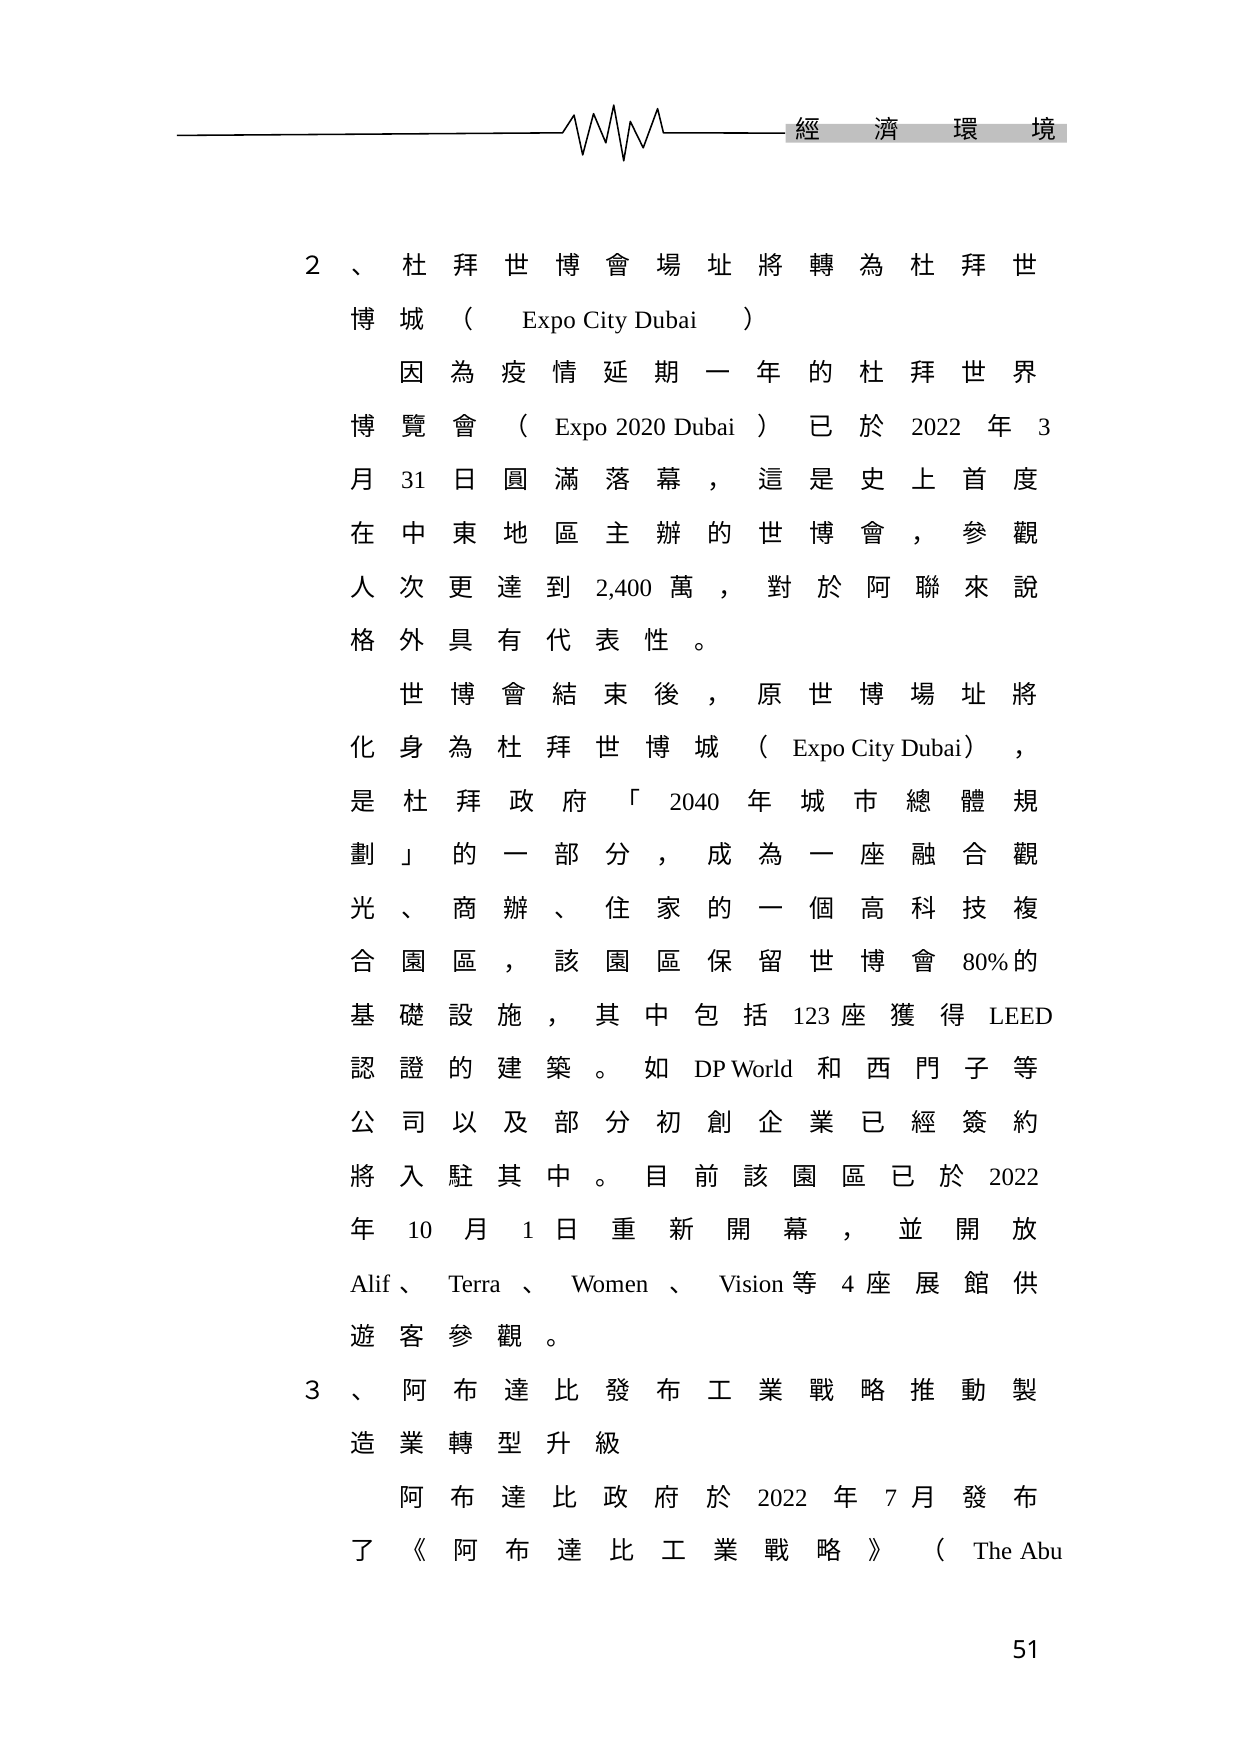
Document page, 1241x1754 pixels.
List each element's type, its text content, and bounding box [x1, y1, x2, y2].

text 世博會結束後，原世博場址將化身為杜拜世博城（Expo City Dubai），是杜拜政府「2040年城市總體規劃」的一部分，成為一座融合觀光、商辦、住家的一個高科技複合園區，該園區保留世博會80%的基礎設施，其中包括123座獲得LEED認證的建築。如DP World和西門子等公司以及部分初創企業已經簽約將入駐其中。目前該園區已於2022年10月1日重新開幕，並開放Alif、Terra、Women、Vision等4座展館供遊客參觀。 [325, 666, 1063, 1362]
text ３、阿布達比發布工業戰略推動製造業轉型升級 [276, 1362, 1063, 1469]
text ２、杜拜世博會場址將轉為杜拜世博城（Expo City Dubai） [276, 237, 1063, 344]
text 因為疫情延期一年的杜拜世界博覽會（Expo 2020 Dubai）已於2022年3月31日圓滿落幕，這是史上首度在中東地區主辦的世博會，參觀人次更達到2,400萬，對於阿聯來說格外具有代表性。 [325, 344, 1063, 666]
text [325, 1469, 1063, 1576]
